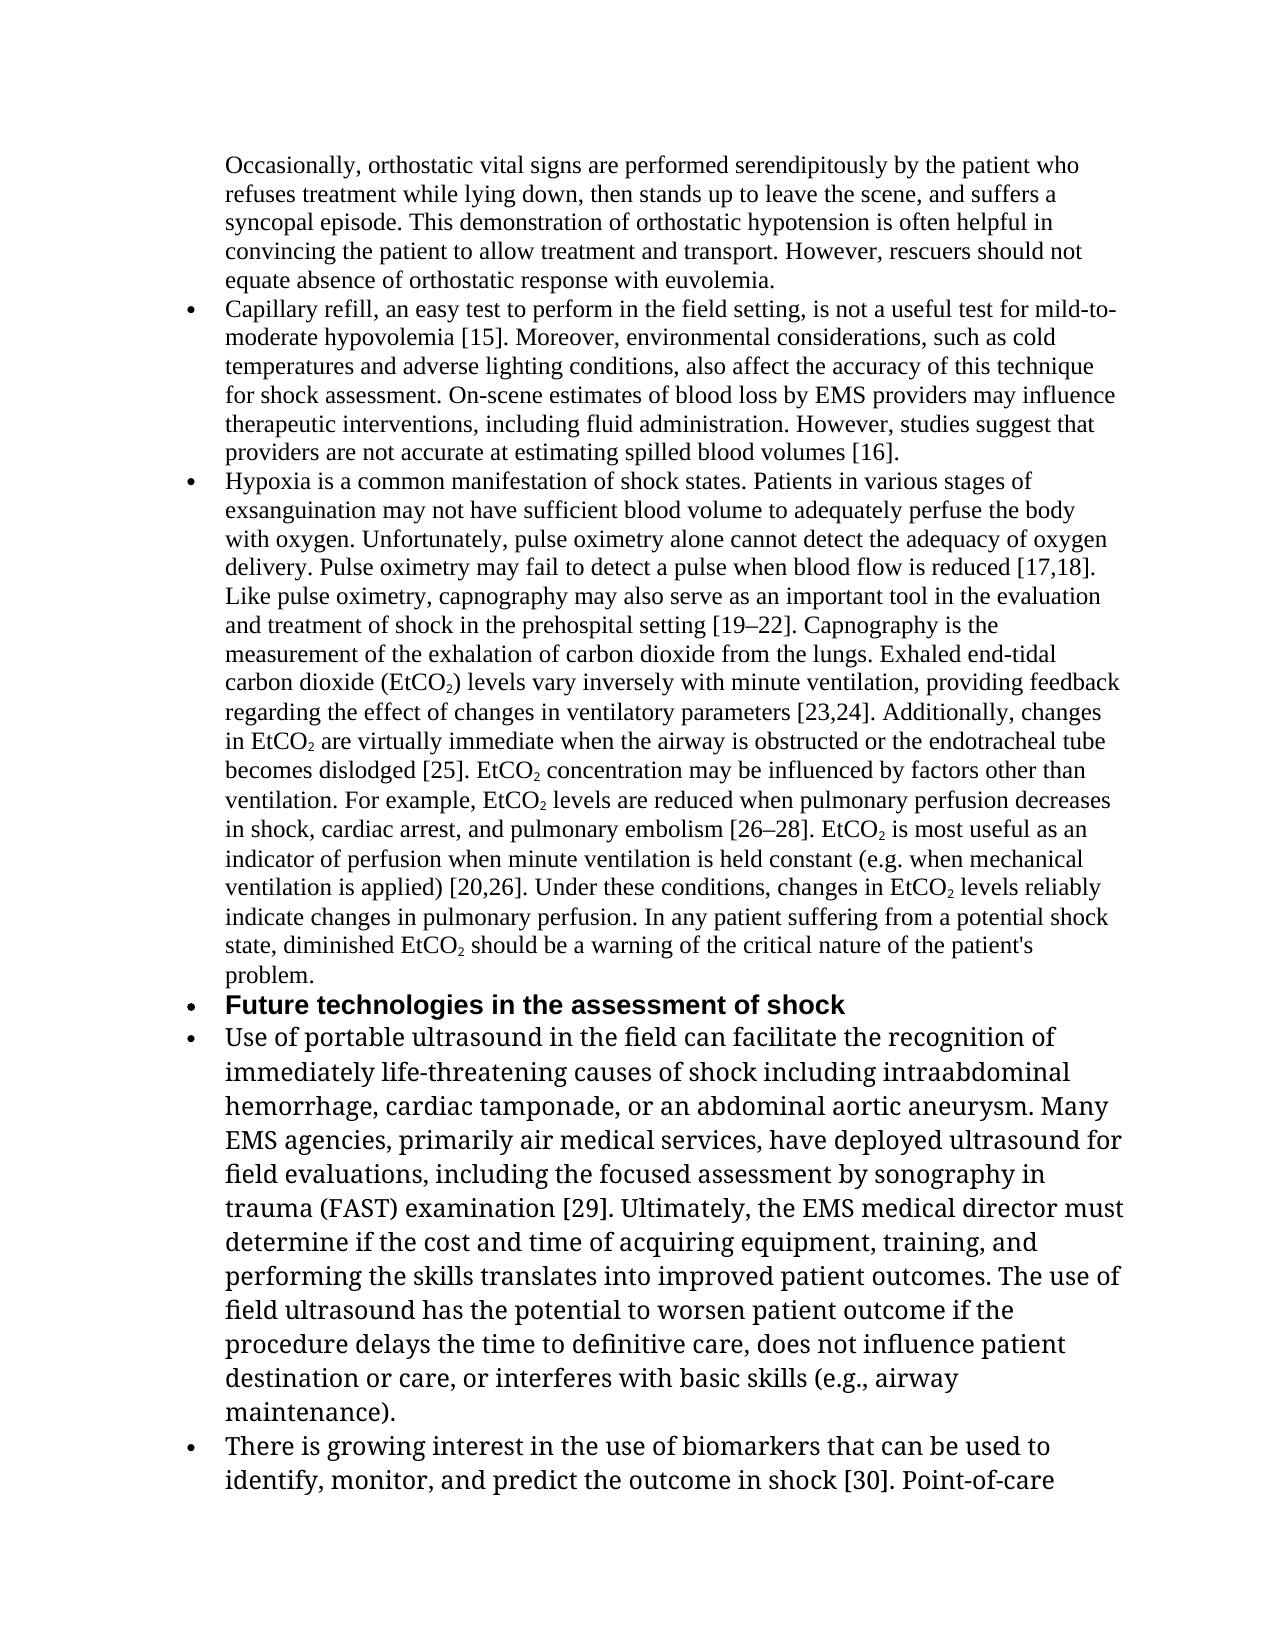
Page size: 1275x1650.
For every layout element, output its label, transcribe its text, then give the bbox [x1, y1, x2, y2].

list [187, 1429, 1125, 1497]
list Capillary refill, an easy test to perform in the field setting, is not a useful test for mild-to-moderate hypovolemia [15]. Moreover, environmental considerations, such as cold temperatures and adverse lighting conditions, also affect the accuracy of this technique for shock assessment. On-scene estimates of blood loss by EMS providers may influence therapeutic interventions, including fluid administration. However, studies suggest that providers are not accurate at estimating spilled blood volumes [16]. [187, 294, 1125, 466]
list Future technologies in the assessment of shock [187, 989, 1125, 1020]
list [187, 150, 1125, 294]
list Hypoxia is a common manifestation of shock states. Patients in various stages of exsanguination may not have sufficient blood volume to adequately perfuse the body with oxygen. Unfortunately, pulse oximetry alone cannot detect the adequacy of oxygen delivery. Pulse oximetry may fail to detect a pulse when blood flow is reduced [17,18]. Like pulse oximetry, capnography may also serve as an important tool in the evaluation and treatment of shock in the prehospital setting [19–22]. Capnography is the measurement of the exhalation of carbon dioxide from the lungs. Exhaled end-tidal carbon dioxide (EtCO2) levels vary inversely with minute ventilation, providing feedback regarding the effect of changes in ventilatory parameters [23,24]. Additionally, changes in EtCO2 are virtually immediate when the airway is obstructed or the endotracheal tube becomes dislodged [25]. EtCO2 concentration may be influenced by factors other than ventilation. For example, EtCO2 levels are reduced when pulmonary perfusion decreases in shock, cardiac arrest, and pulmonary embolism [26–28]. EtCO2 is most useful as an indicator of perfusion when minute ventilation is held constant (e.g. when mechanical ventilation is applied) [20,26]. Under these conditions, changes in EtCO2 levels reliably indicate changes in pulmonary perfusion. In any patient suffering from a potential shock state, diminished EtCO2 should be a warning of the critical nature of the patient's problem. [187, 466, 1125, 989]
list Use of portable ultrasound in the field can facilitate the recognition of immediately life-threatening causes of shock including intraabdominal hemorrhage, cardiac tamponade, or an abdominal aortic aneurysm. Many EMS agencies, primarily air medical services, have deployed ultrasound for field evaluations, including the focused assessment by sonography in trauma (FAST) examination [29]. Ultimately, the EMS medical director must determine if the cost and time of acquiring equipment, training, and performing the skills translates into improved patient outcomes. The use of field ultrasound has the potential to worsen patient outcome if the procedure delays the time to definitive care, does not influence patient destination or care, or interferes with basic skills (e.g., airway maintenance). [187, 1020, 1125, 1429]
